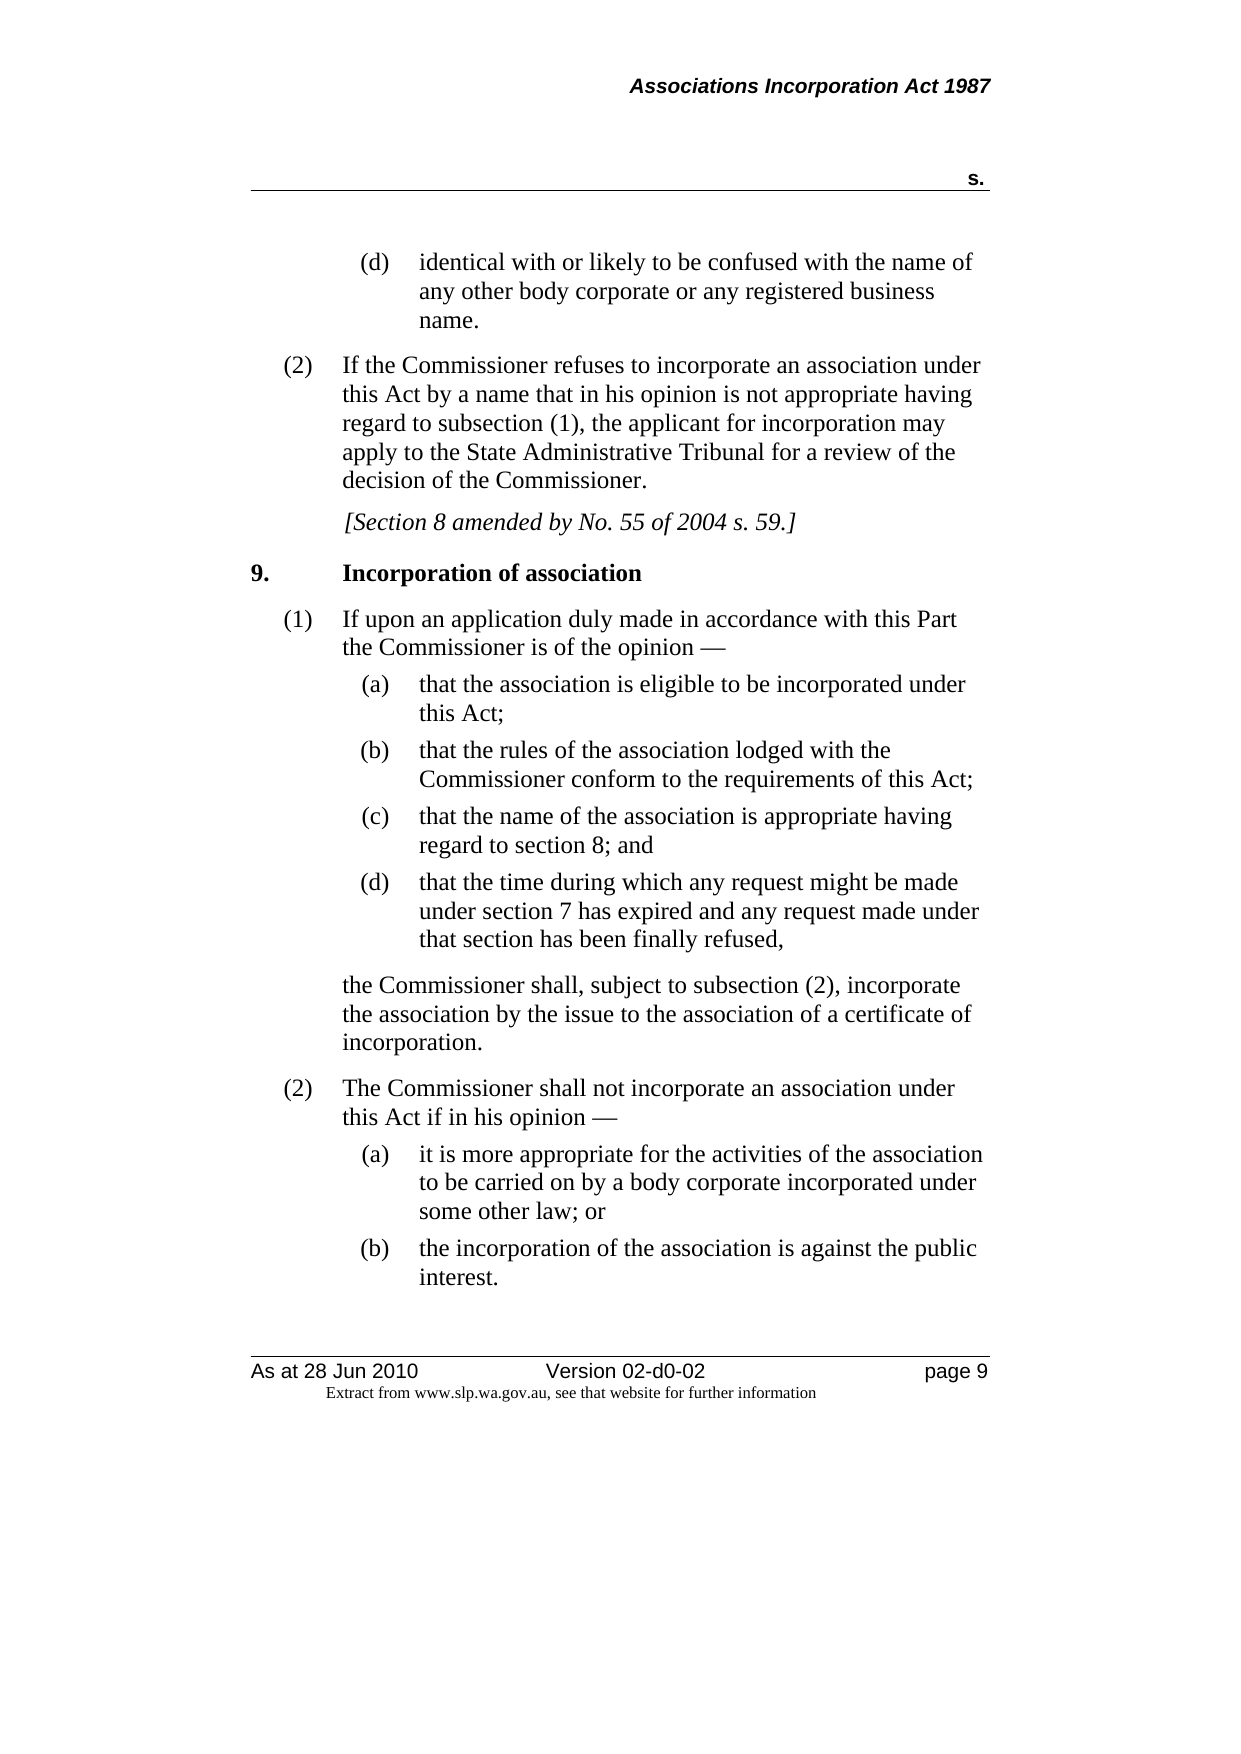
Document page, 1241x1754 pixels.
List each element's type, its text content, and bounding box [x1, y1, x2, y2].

text (1) If upon an application duly made in accordance with this Part the Commissioner is of the opinion — [251, 604, 990, 661]
text (a) that the association is eligible to be incorporated under this Act; [251, 669, 990, 727]
subtitle 9. Incorporation of association [251, 558, 990, 587]
text (c) that the name of the association is appropriate having regard to section 8; and [251, 801, 990, 859]
text [Section 8 amended by No. 55 of 2004 s. 59.] [251, 507, 990, 535]
text the Commissioner shall, subject to subsection (2), incorporate the association by the issue to the association of a certificate of incorporation. [251, 970, 990, 1056]
text (b) the incorporation of the association is against the public interest. [251, 1233, 990, 1291]
text (b) that the rules of the association lodged with the Commissioner conform to the requirements of this Act; [251, 735, 990, 793]
text (2) If the Commissioner refuses to incorporate an association under this Act by a name that in his opinion is not appropriate having regard to subsection (1), the applicant for incorporation may apply to the State Administrative Tribunal for a review of the decision of the Commissioner. [251, 350, 990, 494]
text (d) that the time during which any request might be made under section 7 has expired and any request made under that section has been finally refused, [251, 867, 990, 953]
text (2) The Commissioner shall not incorporate an association under this Act if in his opinion — [251, 1073, 990, 1130]
text (a) it is more appropriate for the activities of the association to be carried on by a body corporate incorporated under some other law; or [251, 1139, 990, 1225]
text (d) identical with or likely to be confused with the name of any other body corporate or any registered business name. [251, 247, 990, 334]
